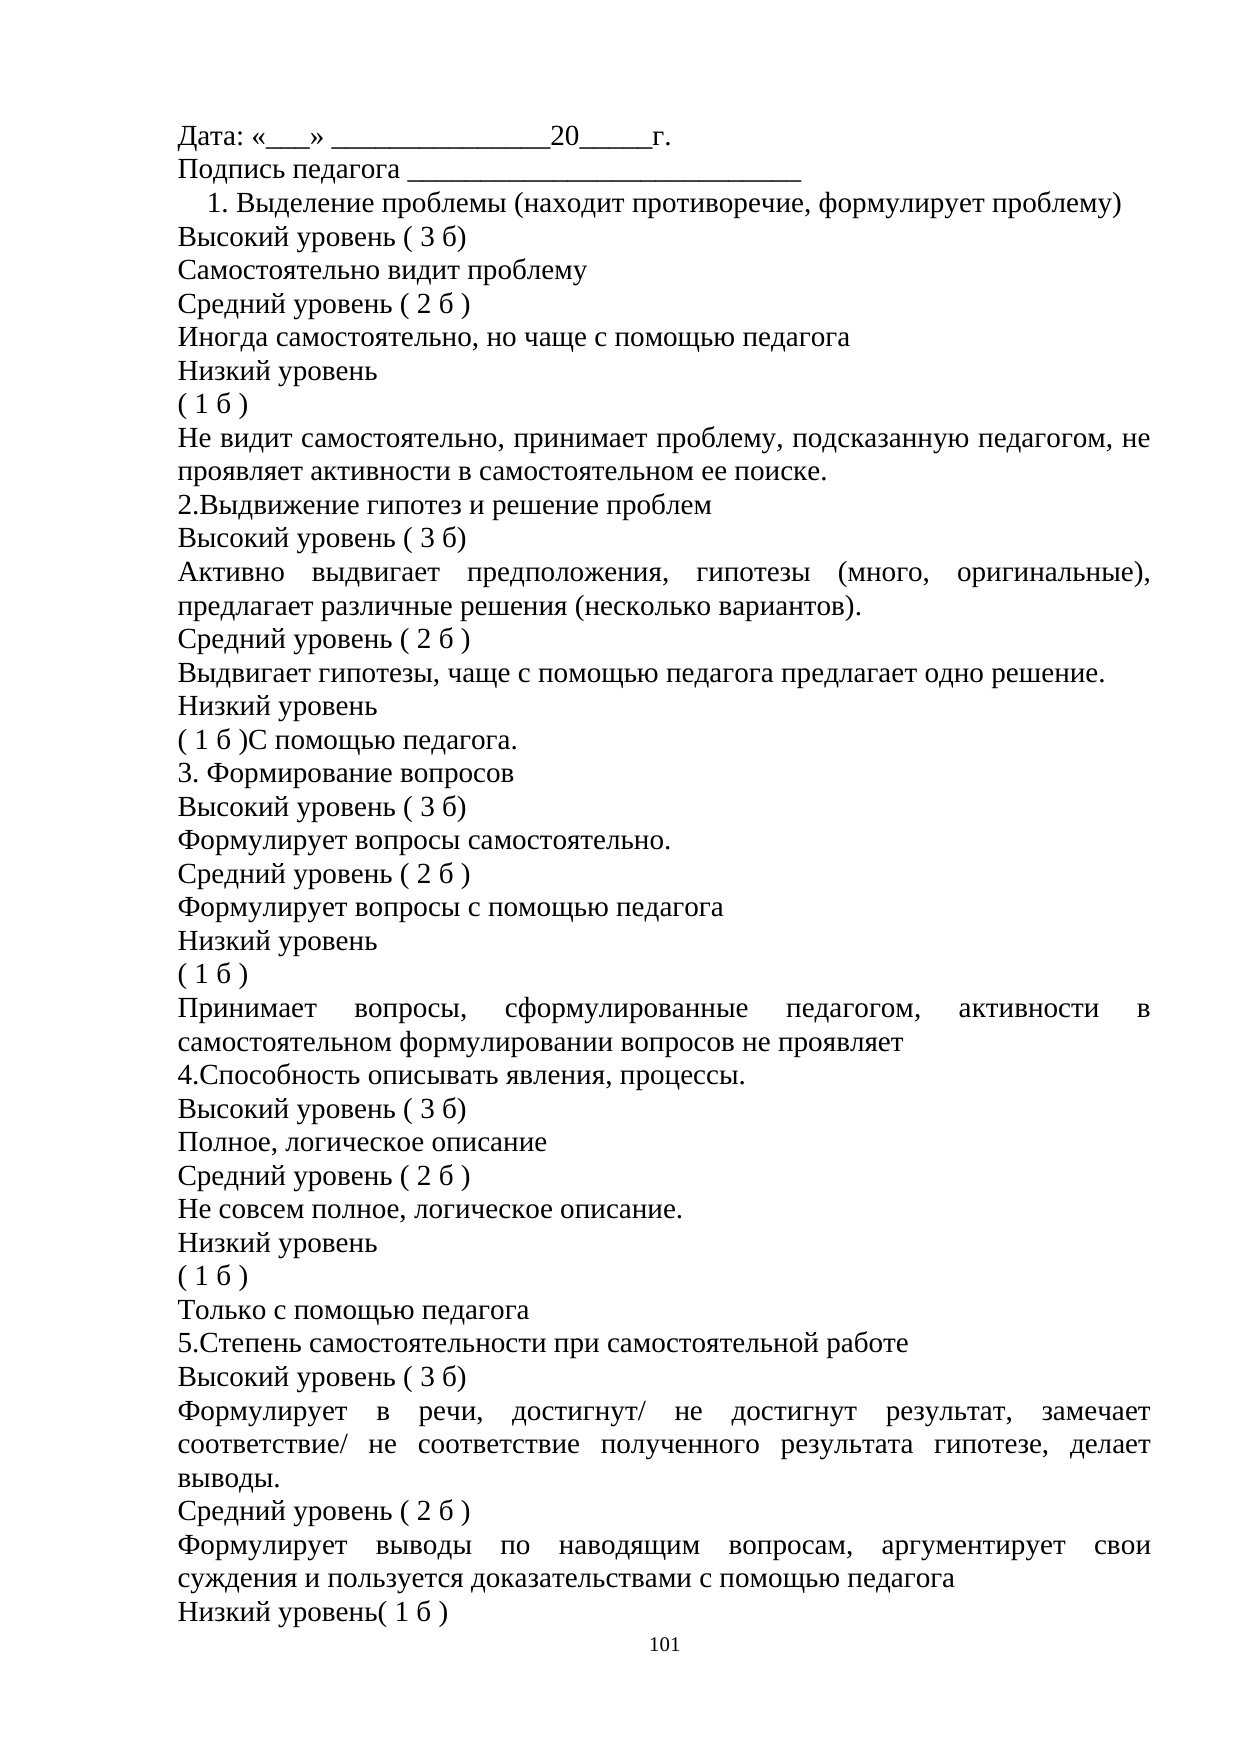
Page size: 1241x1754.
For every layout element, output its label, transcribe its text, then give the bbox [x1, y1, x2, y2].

text 4.Способность описывать явления, процессы. [177, 1057, 1152, 1091]
text Средний уровень ( 2 б ) [177, 1158, 1152, 1191]
text Активно выдвигает предположения, гипотезы (много, оригинальные), предлагает различные решения (несколько вариантов). [177, 554, 1152, 621]
text ( 1 б )С помощью педагога. [177, 722, 1152, 755]
text Высокий уровень ( 3 б) [177, 1091, 1152, 1124]
text Средний уровень ( 2 б ) [177, 621, 1152, 655]
text Самостоятельно видит проблему [177, 252, 1152, 286]
text Средний уровень ( 2 б ) [177, 1493, 1152, 1527]
text Формулирует в речи, достигнут/ не достигнут результат, замечает соответствие/ не соответствие полученного результата гипотезе, делает выводы. [177, 1393, 1152, 1493]
text Низкий уровень( 1 б ) [177, 1594, 1152, 1627]
text Формулирует вопросы с помощью педагога [177, 889, 1152, 923]
text Низкий уровень [177, 353, 1152, 386]
text ( 1 б ) [177, 386, 1152, 420]
text Не видит самостоятельно, принимает проблему, подсказанную педагогом, не проявляет активности в самостоятельном ее поиске. [177, 420, 1152, 487]
text Высокий уровень ( 3 б) [177, 1359, 1152, 1393]
text Высокий уровень ( 3 б) [177, 521, 1152, 554]
text Низкий уровень [177, 1225, 1152, 1258]
text Не совсем полное, логическое описание. [177, 1191, 1152, 1225]
text Низкий уровень [177, 923, 1152, 957]
text Средний уровень ( 2 б ) [177, 286, 1152, 319]
text Выдвигает гипотезы, чаще с помощью педагога предлагает одно решение. [177, 655, 1152, 688]
text Иногда самостоятельно, но чаще с помощью педагога [177, 319, 1152, 353]
text 2.Выдвижение гипотез и решение проблем [177, 487, 1152, 521]
text 3. Формирование вопросов [177, 755, 1152, 789]
text ( 1 б ) [177, 957, 1152, 990]
text Принимает вопросы, сформулированные педагогом, активности в самостоятельном формулировании вопросов не проявляет [177, 990, 1152, 1057]
text 5.Степень самостоятельности при самостоятельной работе [177, 1326, 1152, 1359]
text Низкий уровень [177, 688, 1152, 722]
text Средний уровень ( 2 б ) [177, 856, 1152, 889]
text Полное, логическое описание [177, 1124, 1152, 1158]
text Дата: «___» _______________20_____г. [177, 118, 1152, 152]
text Только с помощью педагога [177, 1292, 1152, 1326]
text 1. Выделение проблемы (находит противоречие, формулирует проблему) [177, 185, 1152, 219]
text Формулирует выводы по наводящим вопросам, аргументирует свои суждения и пользуется доказательствами с помощью педагога [177, 1527, 1152, 1594]
text Формулирует вопросы самостоятельно. [177, 822, 1152, 856]
text Высокий уровень ( 3 б) [177, 219, 1152, 252]
text ( 1 б ) [177, 1258, 1152, 1292]
text Высокий уровень ( 3 б) [177, 789, 1152, 822]
text Подпись педагога ___________________________ [177, 152, 1152, 185]
